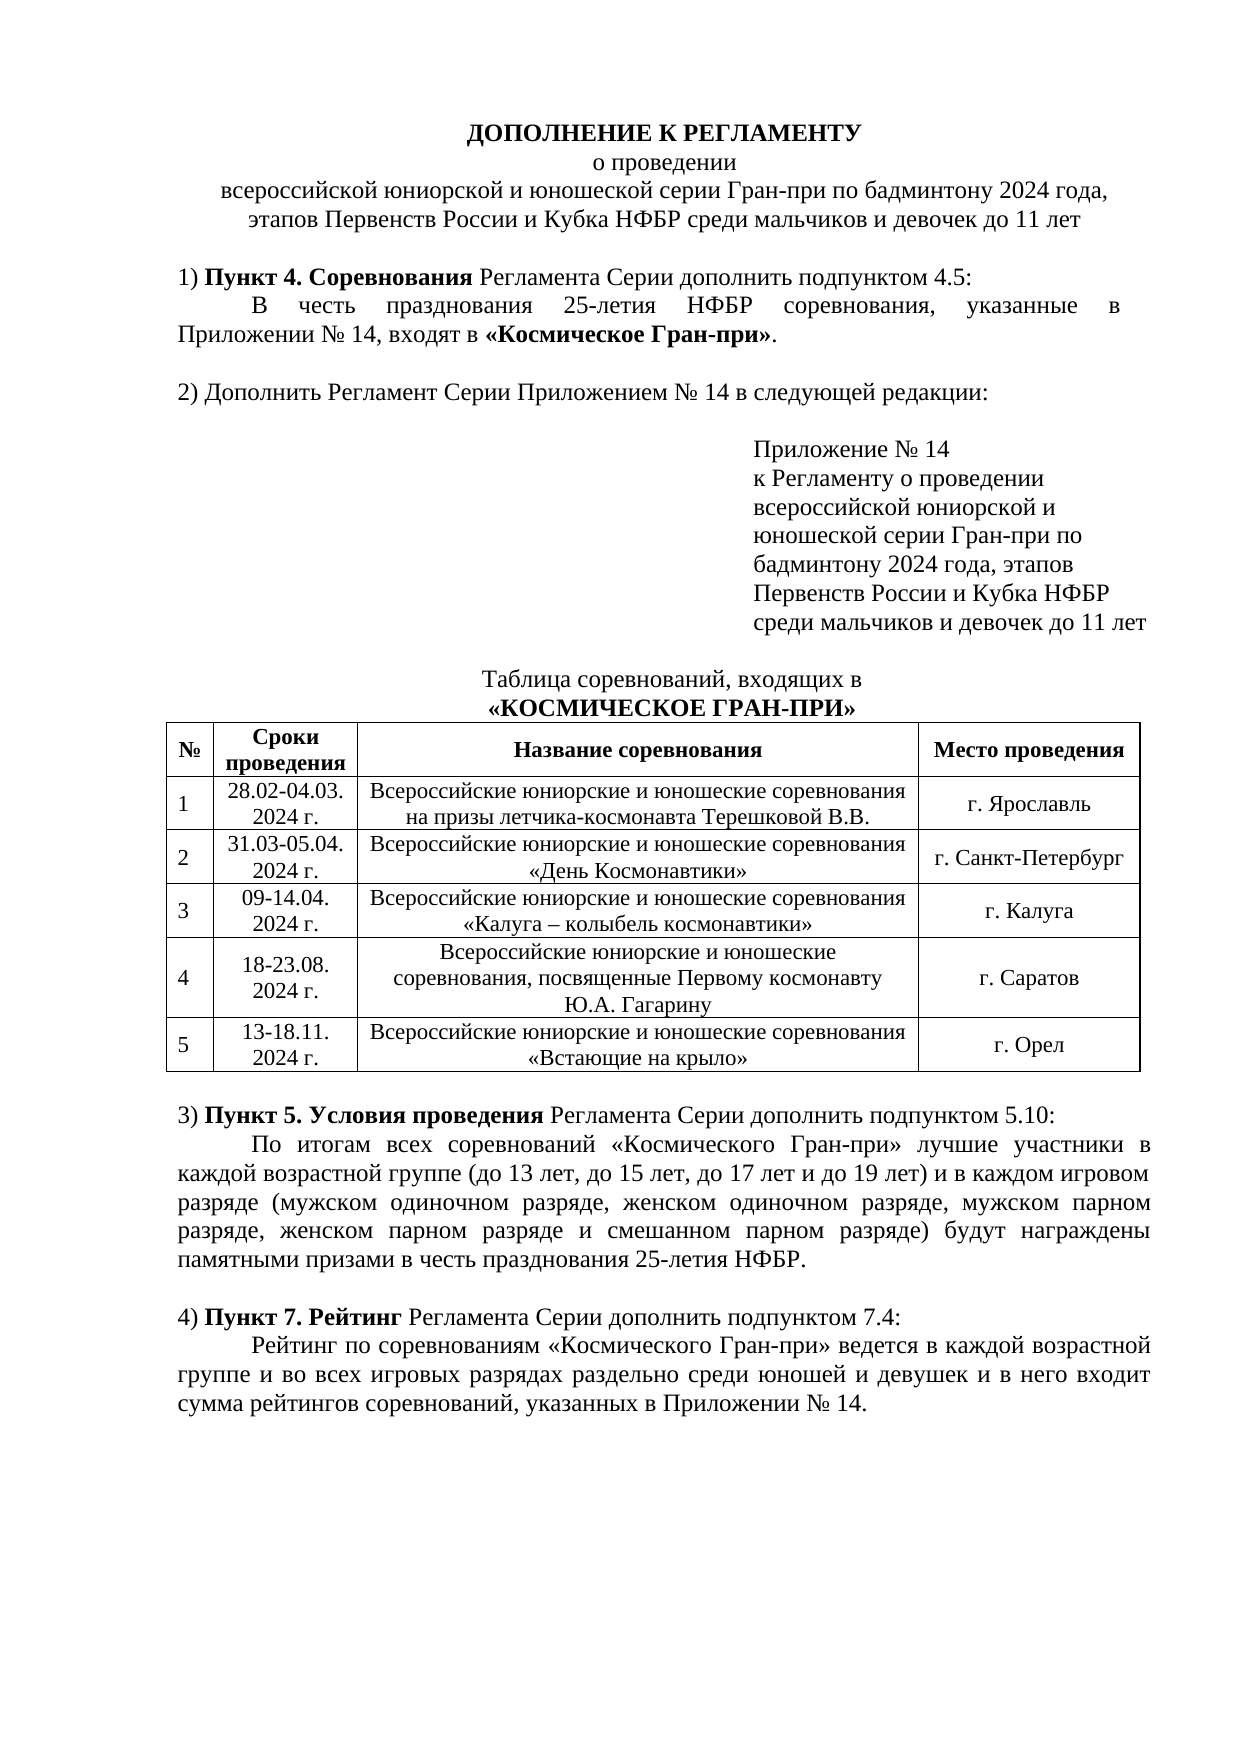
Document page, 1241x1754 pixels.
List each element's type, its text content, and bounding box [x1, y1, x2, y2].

subtitle 4) Пункт 7. Рейтинг Регламента Серии дополнить подпунктом 7.4: [177, 1302, 1152, 1331]
subtitle 2) Дополнить Регламент Серии Приложением № 14 в следующей редакции: [177, 377, 1152, 406]
table_cell 2 [167, 830, 213, 883]
table_cell Всероссийские юниорские и юношеские соревнования «День Космонавтики» [747, 830, 918, 883]
table_cell г. Санкт-Петербург [919, 830, 1139, 883]
table_cell 13-18.11. 2024 г. [214, 1018, 357, 1071]
subtitle 1) Пункт 4. Соревнования Регламента Серии дополнить подпунктом 4.5: [177, 262, 1152, 291]
table_header Место проведения [919, 723, 1139, 776]
subtitle всероссийской юниорской и юношеской серии Гран-при по бадминтону 2024 года, [177, 176, 1152, 204]
table_cell 3 [167, 884, 213, 937]
table_cell 18-23.08. 2024 г. [214, 938, 357, 1017]
table_cell г. Ярославль [919, 777, 1139, 829]
table_cell Всероссийские юниорские и юношеские соревнования «Калуга – колыбель космонавтики» [813, 884, 918, 937]
subtitle ДОПОЛНЕНИЕ К РЕГЛАМЕНТУ [177, 118, 1152, 147]
text к Регламенту о проведении всероссийской юниорской и юношеской серии Гран-при по бадминтону 2024 года, этапов Первенств России и Кубка НФБР среди мальчиков и девочек до 11 лет [753, 463, 1152, 636]
table_header Название соревнования [358, 723, 918, 776]
table_header № [167, 723, 213, 776]
table_cell 31.03-05.04. 2024 г. [214, 830, 357, 883]
table_cell Всероссийские юниорские и юношеские соревнования «День Космонавтики» [358, 830, 529, 883]
table_cell Всероссийские юниорские и юношеские соревнования «Калуга – колыбель космонавтики» [358, 884, 463, 937]
subtitle о проведении [177, 147, 1152, 176]
subtitle этапов Первенств России и Кубка НФБР среди мальчиков и девочек до 11 лет [177, 204, 1152, 233]
table_cell 28.02-04.03. 2024 г. [214, 777, 357, 829]
subtitle В честь празднования 25-летия НФБР соревнования, указанные в Приложении № 14, входят в «Космическое Гран-при». [177, 291, 1152, 348]
subtitle Таблица соревнований, входящих в [192, 664, 1152, 693]
table_cell 1 [167, 777, 213, 829]
subtitle 3) Пункт 5. Условия проведения Регламента Серии дополнить подпунктом 5.10: [177, 1101, 1152, 1129]
text Приложение № 14 [753, 434, 1152, 463]
table_cell 4 [167, 938, 213, 1017]
table_cell Всероссийские юниорские и юношеские соревнования, посвященные Первому космонавту Ю.А. Гагарину [358, 938, 564, 1017]
table_cell Всероссийские юниорские и юношеские соревнования «Встающие на крыло» [748, 1018, 918, 1071]
table_cell 09-14.04. 2024 г. [214, 884, 357, 937]
subtitle «КОСМИЧЕСКОЕ ГРАН-ПРИ» [192, 693, 1152, 722]
subtitle Рейтинг по соревнованиям «Космического Гран-при» ведется в каждой возрастной группе и во всех игровых разрядах раздельно среди юношей и девушек и в него входит сумма рейтингов соревнований, указанных в Приложении № 14. [177, 1331, 1152, 1417]
table_cell 5 [167, 1018, 213, 1071]
table_cell г. Орел [919, 1018, 1139, 1071]
subtitle По итогам всех соревнований «Космического Гран-при» лучшие участники в каждой возрастной группе (до 13 лет, до 15 лет, до 17 лет и до 19 лет) и в каждом игровом разряде (мужском одиночном разряде, женском одиночном разряде, мужском парном разряде, женском парном разряде и смешанном парном разряде) будут награждены памятными призами в честь празднования 25-летия НФБР. [177, 1129, 1152, 1273]
table_cell Всероссийские юниорские и юношеские соревнования «Встающие на крыло» [358, 1018, 528, 1071]
table_cell г. Саратов [919, 938, 1139, 1017]
table_header Сроки проведения [214, 723, 357, 776]
table_cell Всероссийские юниорские и юношеские соревнования, посвященные Первому космонавту Ю.А. Гагарину [712, 938, 918, 1017]
table_cell г. Калуга [919, 884, 1139, 937]
